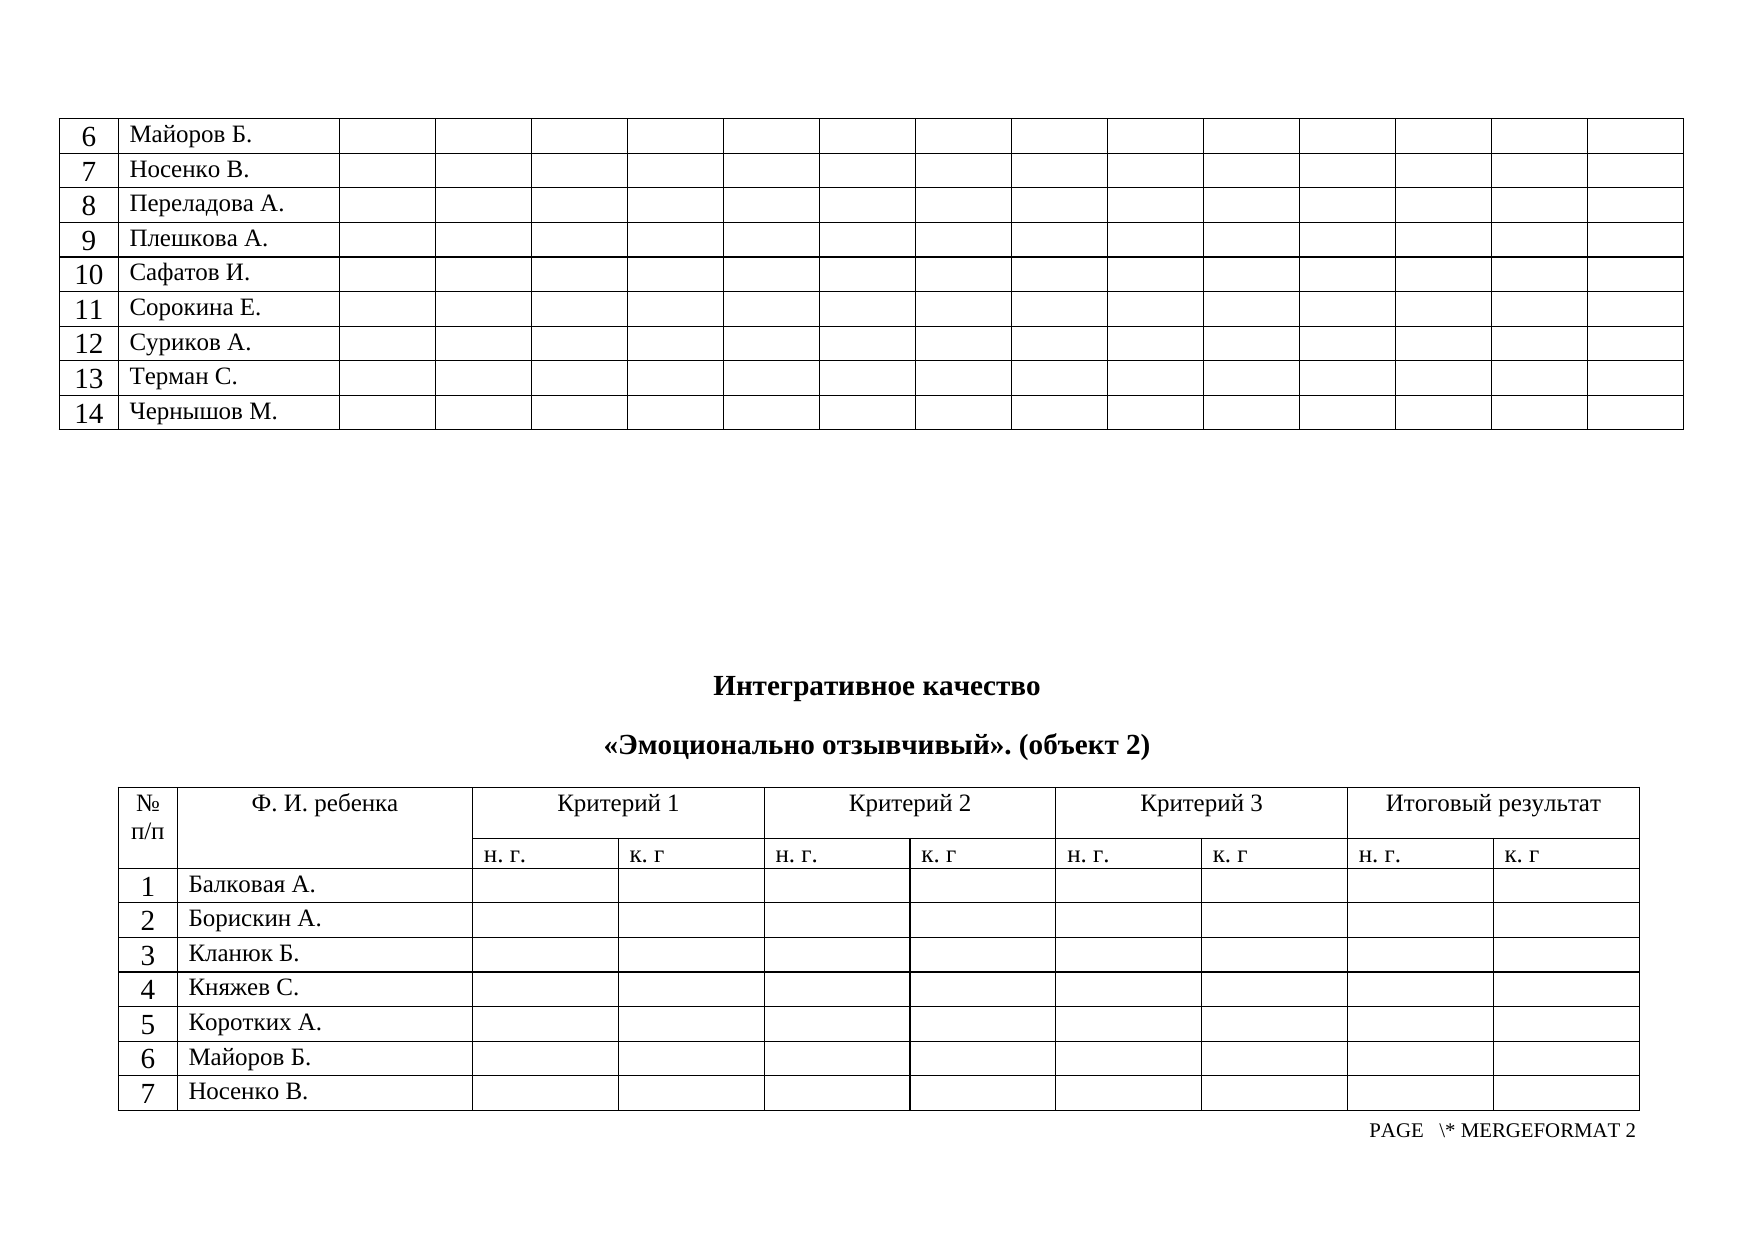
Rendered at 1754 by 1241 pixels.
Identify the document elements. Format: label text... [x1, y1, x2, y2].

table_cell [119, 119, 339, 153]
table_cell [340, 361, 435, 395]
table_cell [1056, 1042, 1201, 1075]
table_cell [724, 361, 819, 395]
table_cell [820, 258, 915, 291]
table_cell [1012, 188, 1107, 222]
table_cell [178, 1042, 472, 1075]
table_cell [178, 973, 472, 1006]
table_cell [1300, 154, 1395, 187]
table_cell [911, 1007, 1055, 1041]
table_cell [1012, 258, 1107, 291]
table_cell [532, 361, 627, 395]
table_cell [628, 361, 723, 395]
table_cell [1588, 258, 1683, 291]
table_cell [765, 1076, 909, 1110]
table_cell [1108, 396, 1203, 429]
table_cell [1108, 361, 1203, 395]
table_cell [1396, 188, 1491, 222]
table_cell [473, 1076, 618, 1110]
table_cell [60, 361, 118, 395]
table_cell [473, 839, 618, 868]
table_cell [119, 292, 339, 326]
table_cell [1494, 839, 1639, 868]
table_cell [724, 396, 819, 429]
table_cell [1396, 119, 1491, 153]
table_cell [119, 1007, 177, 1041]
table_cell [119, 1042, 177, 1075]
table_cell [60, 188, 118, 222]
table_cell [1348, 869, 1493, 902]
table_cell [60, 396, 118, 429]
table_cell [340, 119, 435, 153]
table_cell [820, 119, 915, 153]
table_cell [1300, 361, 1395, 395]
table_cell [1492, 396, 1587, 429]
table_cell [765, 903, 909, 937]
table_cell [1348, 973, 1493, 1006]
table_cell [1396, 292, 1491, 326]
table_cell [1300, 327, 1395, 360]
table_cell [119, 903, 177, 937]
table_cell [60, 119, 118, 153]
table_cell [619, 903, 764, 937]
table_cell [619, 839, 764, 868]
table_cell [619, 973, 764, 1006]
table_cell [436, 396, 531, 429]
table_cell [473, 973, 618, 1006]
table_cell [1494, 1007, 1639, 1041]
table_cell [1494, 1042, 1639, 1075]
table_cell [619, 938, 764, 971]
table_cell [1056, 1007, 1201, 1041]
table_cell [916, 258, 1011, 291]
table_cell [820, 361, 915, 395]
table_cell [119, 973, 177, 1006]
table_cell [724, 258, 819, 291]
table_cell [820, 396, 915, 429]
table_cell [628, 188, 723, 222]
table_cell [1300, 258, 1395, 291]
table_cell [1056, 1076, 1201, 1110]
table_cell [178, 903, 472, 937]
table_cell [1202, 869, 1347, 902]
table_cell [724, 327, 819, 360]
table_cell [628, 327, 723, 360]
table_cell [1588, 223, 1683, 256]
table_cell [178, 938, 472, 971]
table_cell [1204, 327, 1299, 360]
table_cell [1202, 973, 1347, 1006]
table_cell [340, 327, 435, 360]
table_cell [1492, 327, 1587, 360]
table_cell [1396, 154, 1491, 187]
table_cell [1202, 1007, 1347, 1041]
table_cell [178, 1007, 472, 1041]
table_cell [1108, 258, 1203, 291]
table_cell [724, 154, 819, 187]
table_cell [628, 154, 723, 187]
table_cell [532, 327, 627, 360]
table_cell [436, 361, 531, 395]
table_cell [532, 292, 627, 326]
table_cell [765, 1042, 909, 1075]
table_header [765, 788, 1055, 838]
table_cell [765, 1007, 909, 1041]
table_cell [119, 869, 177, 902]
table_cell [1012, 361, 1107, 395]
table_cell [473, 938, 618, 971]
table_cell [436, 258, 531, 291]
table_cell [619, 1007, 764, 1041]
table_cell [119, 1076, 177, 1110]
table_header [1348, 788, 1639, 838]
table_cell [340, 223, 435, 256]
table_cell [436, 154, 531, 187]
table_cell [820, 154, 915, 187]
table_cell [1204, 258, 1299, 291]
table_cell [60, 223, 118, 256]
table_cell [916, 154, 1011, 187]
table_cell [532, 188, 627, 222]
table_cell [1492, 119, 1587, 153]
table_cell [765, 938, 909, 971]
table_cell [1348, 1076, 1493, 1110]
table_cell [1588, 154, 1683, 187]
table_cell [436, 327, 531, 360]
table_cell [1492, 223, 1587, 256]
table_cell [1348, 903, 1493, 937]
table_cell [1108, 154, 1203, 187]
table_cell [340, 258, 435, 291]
text Интегративное качество [118, 668, 1636, 701]
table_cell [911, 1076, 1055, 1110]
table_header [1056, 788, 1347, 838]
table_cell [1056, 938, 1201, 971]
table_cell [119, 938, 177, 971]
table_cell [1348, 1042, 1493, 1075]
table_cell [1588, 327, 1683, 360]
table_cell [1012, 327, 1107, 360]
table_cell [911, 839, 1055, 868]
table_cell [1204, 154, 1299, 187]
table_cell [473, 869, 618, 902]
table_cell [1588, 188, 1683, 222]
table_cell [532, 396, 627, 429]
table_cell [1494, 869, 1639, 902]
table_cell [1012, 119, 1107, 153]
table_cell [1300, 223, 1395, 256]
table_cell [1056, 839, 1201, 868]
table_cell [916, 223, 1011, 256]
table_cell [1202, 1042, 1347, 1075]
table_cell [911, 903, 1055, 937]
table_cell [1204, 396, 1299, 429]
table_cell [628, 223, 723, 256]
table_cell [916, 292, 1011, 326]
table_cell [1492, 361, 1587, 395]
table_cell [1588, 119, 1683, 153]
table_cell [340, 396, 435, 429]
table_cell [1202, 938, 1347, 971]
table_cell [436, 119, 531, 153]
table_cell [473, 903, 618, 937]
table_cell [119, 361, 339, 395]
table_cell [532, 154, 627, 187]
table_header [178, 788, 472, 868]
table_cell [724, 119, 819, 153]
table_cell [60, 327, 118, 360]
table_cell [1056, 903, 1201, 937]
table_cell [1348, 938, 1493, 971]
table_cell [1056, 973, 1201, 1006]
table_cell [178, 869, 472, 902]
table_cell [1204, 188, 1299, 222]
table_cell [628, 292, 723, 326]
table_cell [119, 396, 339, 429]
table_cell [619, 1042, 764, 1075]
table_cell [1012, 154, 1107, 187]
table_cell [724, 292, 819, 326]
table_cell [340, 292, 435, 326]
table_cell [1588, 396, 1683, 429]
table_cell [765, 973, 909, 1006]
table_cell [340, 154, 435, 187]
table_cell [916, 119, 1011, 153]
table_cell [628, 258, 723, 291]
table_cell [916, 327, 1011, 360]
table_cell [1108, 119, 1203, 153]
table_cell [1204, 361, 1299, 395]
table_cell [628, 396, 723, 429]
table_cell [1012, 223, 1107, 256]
text «Эмоционально отзывчивый». (объект 2) [118, 727, 1636, 761]
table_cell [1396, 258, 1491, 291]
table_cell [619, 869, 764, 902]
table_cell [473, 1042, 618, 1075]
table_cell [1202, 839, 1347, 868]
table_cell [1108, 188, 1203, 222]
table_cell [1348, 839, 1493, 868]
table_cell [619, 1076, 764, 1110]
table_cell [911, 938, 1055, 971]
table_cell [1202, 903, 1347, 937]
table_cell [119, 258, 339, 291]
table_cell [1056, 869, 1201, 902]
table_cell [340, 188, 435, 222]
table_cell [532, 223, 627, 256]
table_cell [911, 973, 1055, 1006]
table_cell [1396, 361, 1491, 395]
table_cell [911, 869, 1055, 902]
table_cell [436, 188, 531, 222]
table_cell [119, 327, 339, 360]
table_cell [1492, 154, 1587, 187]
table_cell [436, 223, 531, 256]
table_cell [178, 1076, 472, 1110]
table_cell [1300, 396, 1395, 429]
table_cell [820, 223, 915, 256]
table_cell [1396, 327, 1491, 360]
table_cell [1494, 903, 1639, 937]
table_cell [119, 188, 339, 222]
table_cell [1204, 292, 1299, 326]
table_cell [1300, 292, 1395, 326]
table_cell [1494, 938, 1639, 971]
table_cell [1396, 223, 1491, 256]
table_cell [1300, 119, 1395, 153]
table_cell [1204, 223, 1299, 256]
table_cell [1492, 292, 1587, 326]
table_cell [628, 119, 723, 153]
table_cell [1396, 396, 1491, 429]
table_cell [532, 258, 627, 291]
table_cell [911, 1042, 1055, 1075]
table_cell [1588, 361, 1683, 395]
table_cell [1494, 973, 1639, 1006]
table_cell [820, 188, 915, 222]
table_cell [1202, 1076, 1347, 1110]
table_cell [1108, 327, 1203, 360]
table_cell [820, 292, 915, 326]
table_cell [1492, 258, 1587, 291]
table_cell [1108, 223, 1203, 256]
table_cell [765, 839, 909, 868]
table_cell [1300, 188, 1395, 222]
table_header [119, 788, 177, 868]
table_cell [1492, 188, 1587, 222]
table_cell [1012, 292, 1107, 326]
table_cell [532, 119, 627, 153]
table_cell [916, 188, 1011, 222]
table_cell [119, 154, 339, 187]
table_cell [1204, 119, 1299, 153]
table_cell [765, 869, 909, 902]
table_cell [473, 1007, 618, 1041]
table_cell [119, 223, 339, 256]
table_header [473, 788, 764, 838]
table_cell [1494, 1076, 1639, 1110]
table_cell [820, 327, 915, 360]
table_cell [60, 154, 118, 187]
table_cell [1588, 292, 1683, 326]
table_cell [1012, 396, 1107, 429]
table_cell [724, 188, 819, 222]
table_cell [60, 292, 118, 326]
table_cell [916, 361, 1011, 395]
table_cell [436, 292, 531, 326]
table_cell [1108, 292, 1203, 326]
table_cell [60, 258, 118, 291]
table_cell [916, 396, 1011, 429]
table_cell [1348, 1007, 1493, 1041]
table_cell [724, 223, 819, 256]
